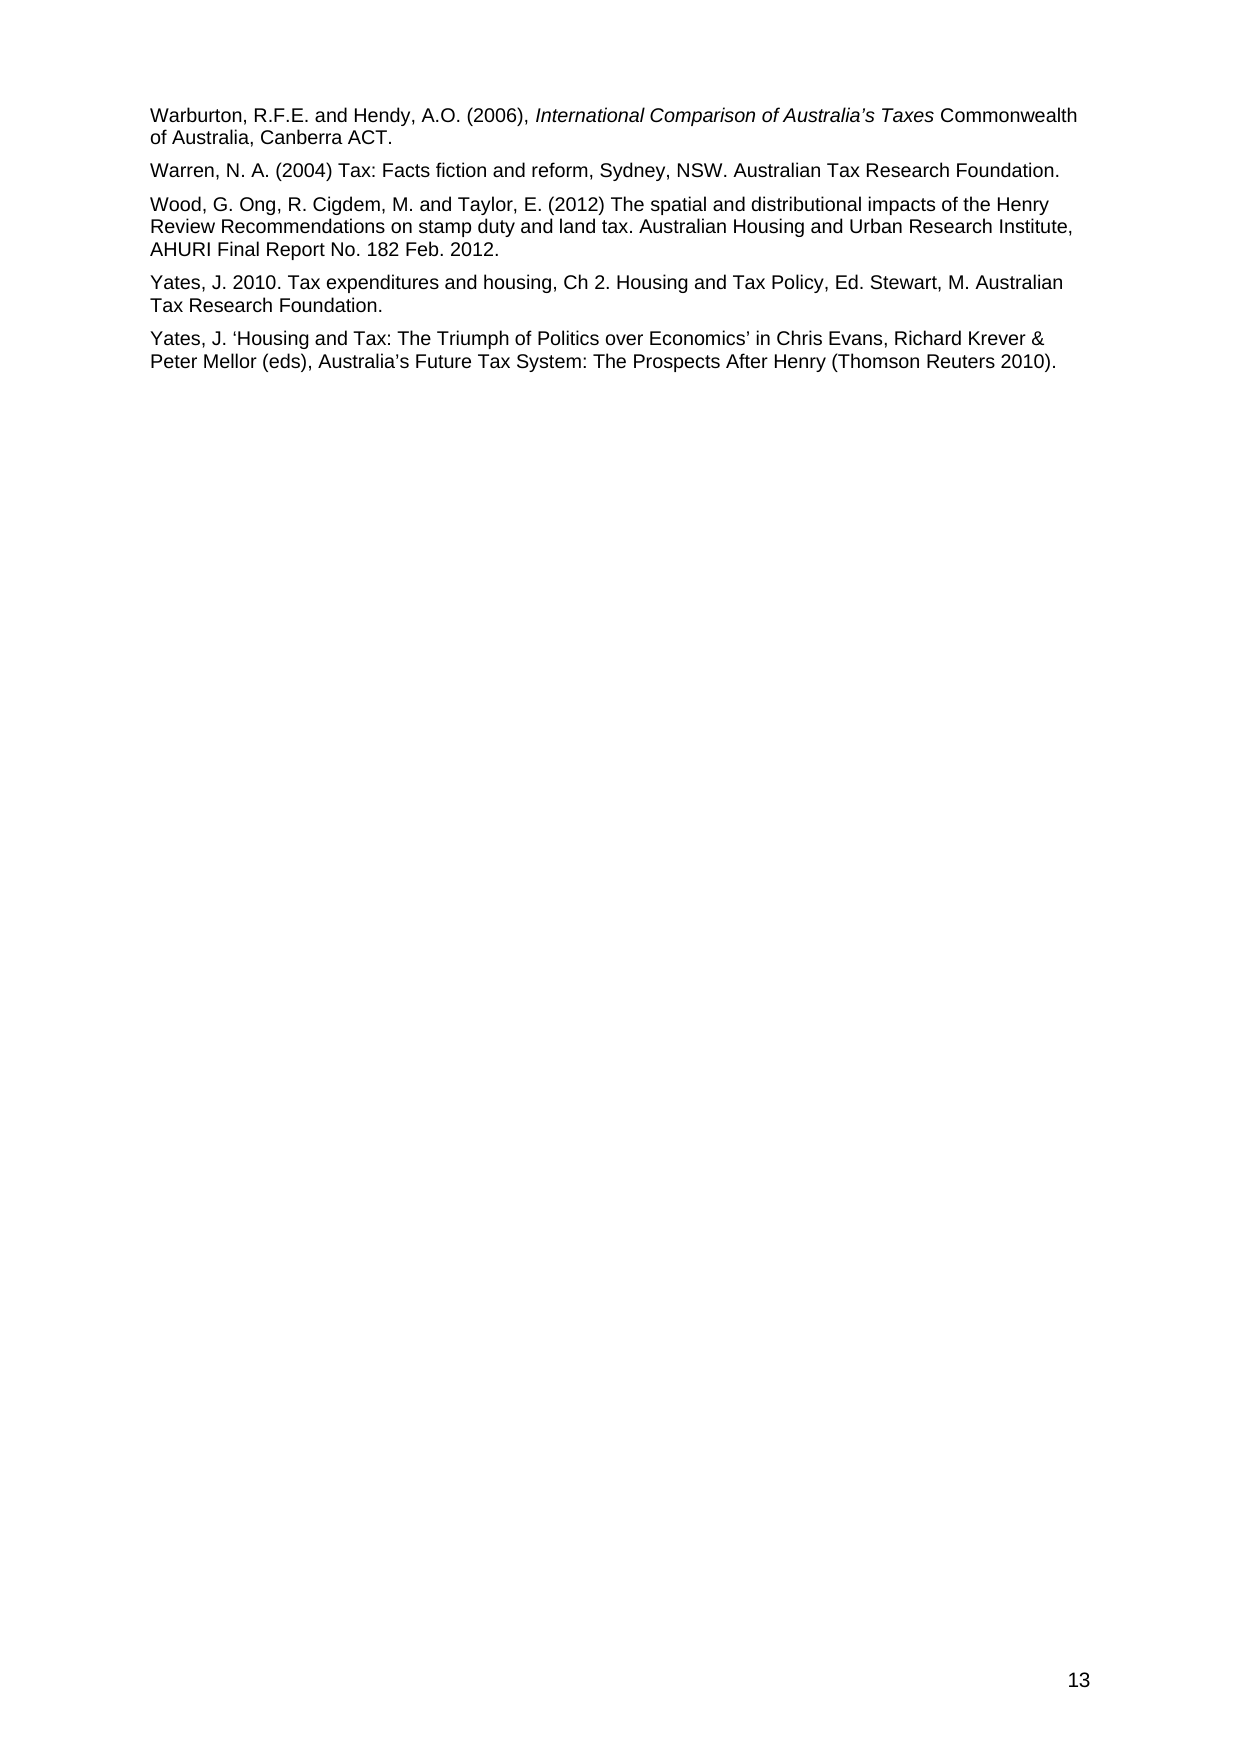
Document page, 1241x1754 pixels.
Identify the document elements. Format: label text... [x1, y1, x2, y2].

text Yates, J. 2010. Tax expenditures and housing, Ch 2. Housing and Tax Policy, Ed. Stewart, M. Australian Tax Research Foundation. [150, 271, 1090, 316]
text Yates, J. ‘Housing and Tax: The Triumph of Politics over Economics’ in Chris Evans, Richard Krever & Peter Mellor (eds), Australia’s Future Tax System: The Prospects After Henry (Thomson Reuters 2010). [150, 327, 1090, 372]
text Wood, G. Ong, R. Cigdem, M. and Taylor, E. (2012) The spatial and distributional impacts of the Henry Review Recommendations on stamp duty and land tax. Australian Housing and Urban Research Institute, AHURI Final Report No. 182 Feb. 2012. [150, 192, 1090, 261]
text Warren, N. A. (2004) Tax: Facts fiction and reform, Sydney, NSW. Australian Tax Research Foundation. [150, 159, 1090, 182]
text Warburton, R.F.E. and Hendy, A.O. (2006), International Comparison of Australia’s Taxes Commonwealth of Australia, Canberra ACT. [150, 103, 1090, 149]
